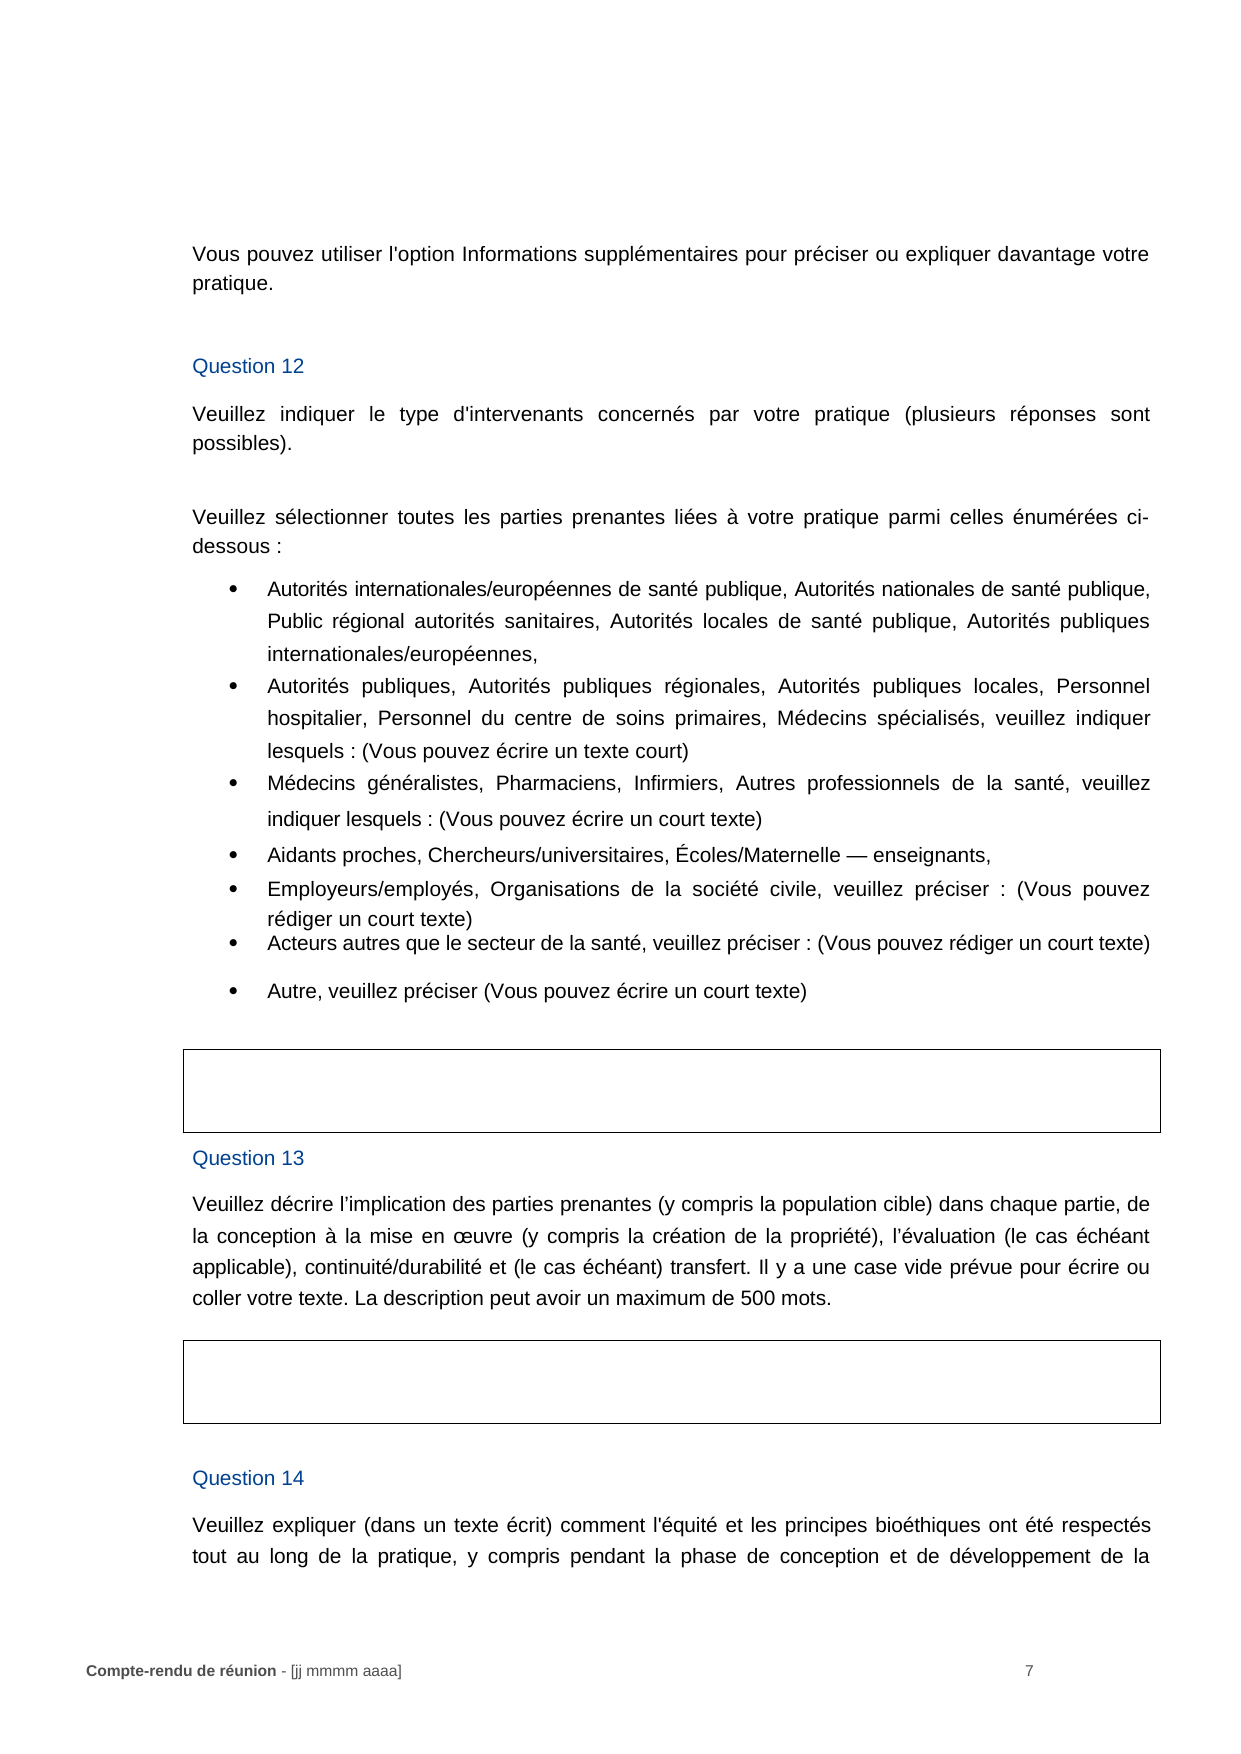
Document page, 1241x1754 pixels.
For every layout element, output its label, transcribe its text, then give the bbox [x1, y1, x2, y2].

text Question 12 [192, 348, 1152, 378]
text Veuillez indiquer le type d'intervenants concernés par votre pratique (plusieurs réponses sont possibles). [192, 396, 1152, 455]
list Autorités publiques, Autorités publiques régionales, Autorités publiques locales, Personnel hospitalier, Personnel du centre de soins primaires, Médecins spécialisés, veuillez indiquer lesquels : (Vous pouvez écrire un texte court) [229, 674, 1152, 762]
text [192, 1512, 1152, 1568]
text Question 14 [192, 1461, 1152, 1490]
text Vous pouvez utiliser l'option Informations supplémentaires pour préciser ou expliquer davantage votre pratique. [192, 236, 1152, 294]
text Question 13 [192, 1141, 1152, 1170]
text Veuillez sélectionner toutes les parties prenantes liées à votre pratique parmi celles énumérées ci-dessous : [192, 500, 1152, 558]
list Autre, veuillez préciser (Vous pouvez écrire un court texte) [229, 978, 1152, 1002]
text Veuillez décrire l’implication des parties prenantes (y compris la population cible) dans chaque partie, de la conception à la mise en œuvre (y compris la création de la propriété), l’évaluation (le cas échéant applicable), continuité/durabilité et (le cas échéant) transfert. Il y a une case vide prévue pour écrire ou coller votre texte. La description peut avoir un maximum de 500 mots. [192, 1192, 1152, 1310]
list Médecins généralistes, Pharmaciens, Infirmiers, Autres professionnels de la santé, veuillez indiquer lesquels : (Vous pouvez écrire un court texte) [229, 771, 1152, 831]
list Aidants proches, Chercheurs/universitaires, Écoles/Maternelle — enseignants, [229, 843, 1152, 867]
list Autorités internationales/européennes de santé publique, Autorités nationales de santé publique, Public régional autorités sanitaires, Autorités locales de santé publique, Autorités publiques internationales/européennes, [229, 577, 1152, 665]
list Employeurs/employés, Organisations de la société civile, veuillez préciser : (Vous pouvez rédiger un court texte) [229, 872, 1152, 930]
list Acteurs autres que le secteur de la santé, veuillez préciser : (Vous pouvez rédiger un court texte) [229, 930, 1152, 954]
